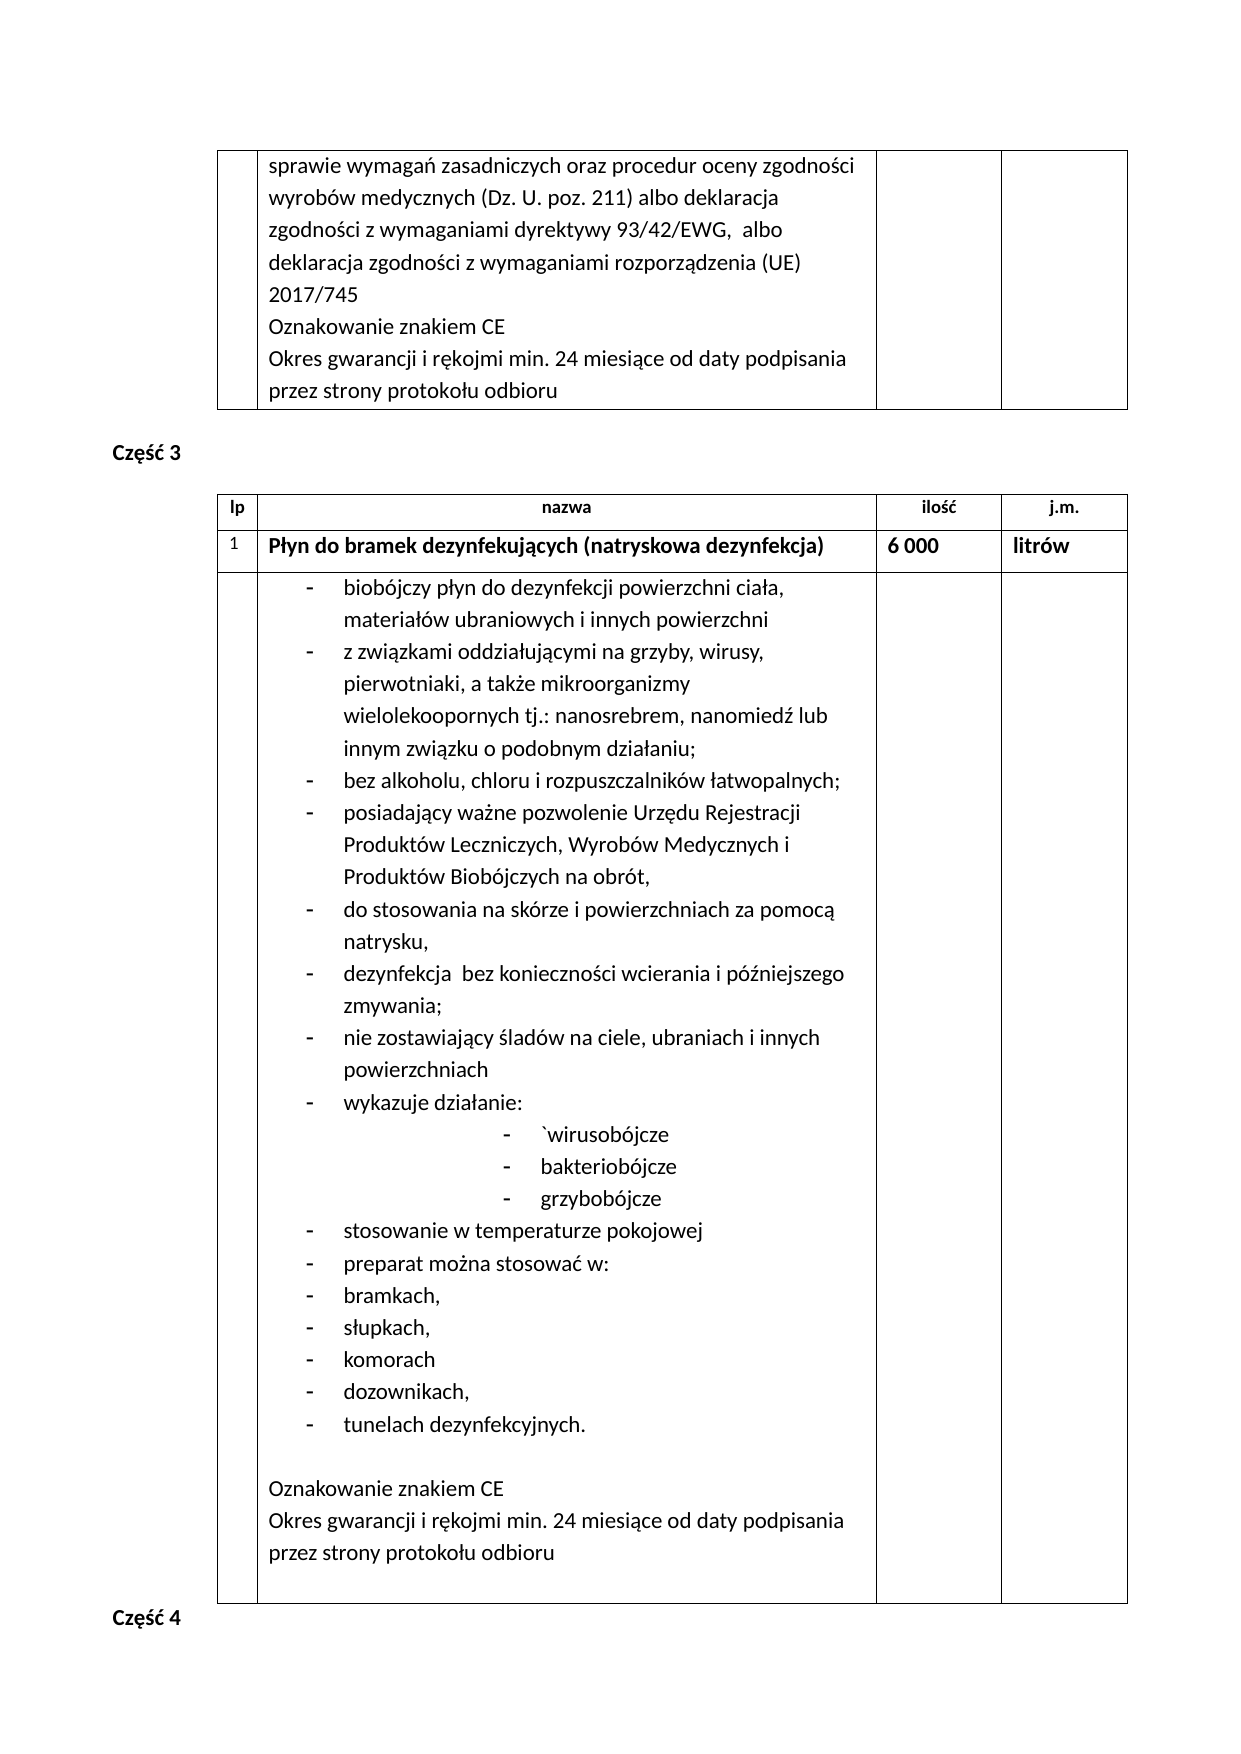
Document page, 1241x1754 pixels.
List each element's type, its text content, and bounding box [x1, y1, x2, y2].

table_header j.m. [1002, 495, 1127, 530]
table_cell litrów [1002, 531, 1127, 572]
table_cell [1002, 151, 1127, 409]
table_header lp [218, 495, 257, 530]
table_cell [1002, 573, 1127, 1602]
table_cell [218, 573, 257, 1602]
table_cell biobójczy płyn do dezynfekcji powierzchni ciała, materiałów ubraniowych i innych powierzchni z związkami oddziałującymi na grzyby, wirusy, pierwotniaki, a także mikroorganizmy wielolekoopornych tj.: nanosrebrem, nanomiedź lub innym związku o podobnym działaniu; bez alkoholu, chloru i rozpuszczalników łatwopalnych; posiadający ważne pozwolenie Urzędu Rejestracji Produktów Leczniczych, Wyrobów Medycznych i Produktów Biobójczych na obrót, do stosowania na skórze i powierzchniach za pomocą natrysku, dezynfekcja bez konieczności wcierania i późniejszego zmywania; nie zostawiający śladów na ciele, ubraniach i innych powierzchniach wykazuje działanie: `wirusobójcze bakteriobójcze grzybobójcze stosowanie w temperaturze pokojowej preparat można stosować w: bramkach, słupkach, komorach dozownikach, tunelach dezynfekcyjnych. Oznakowanie znakiem CE Okres gwarancji i rękojmi min. 24 miesiące od daty podpisania przez strony protokołu odbioru [258, 573, 876, 1602]
text Część 4 [112, 1603, 1128, 1632]
table_cell 1 [218, 531, 257, 572]
table_header nazwa [258, 495, 876, 530]
table_header ilość [877, 495, 1001, 530]
table_cell [218, 151, 257, 409]
text Część 3 [112, 438, 1128, 466]
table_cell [258, 151, 876, 409]
table_cell [877, 573, 1001, 1602]
table_cell [877, 151, 1001, 409]
table_cell Płyn do bramek dezynfekujących (natryskowa dezynfekcja) [258, 531, 876, 572]
table_cell 6 000 [877, 531, 1001, 572]
